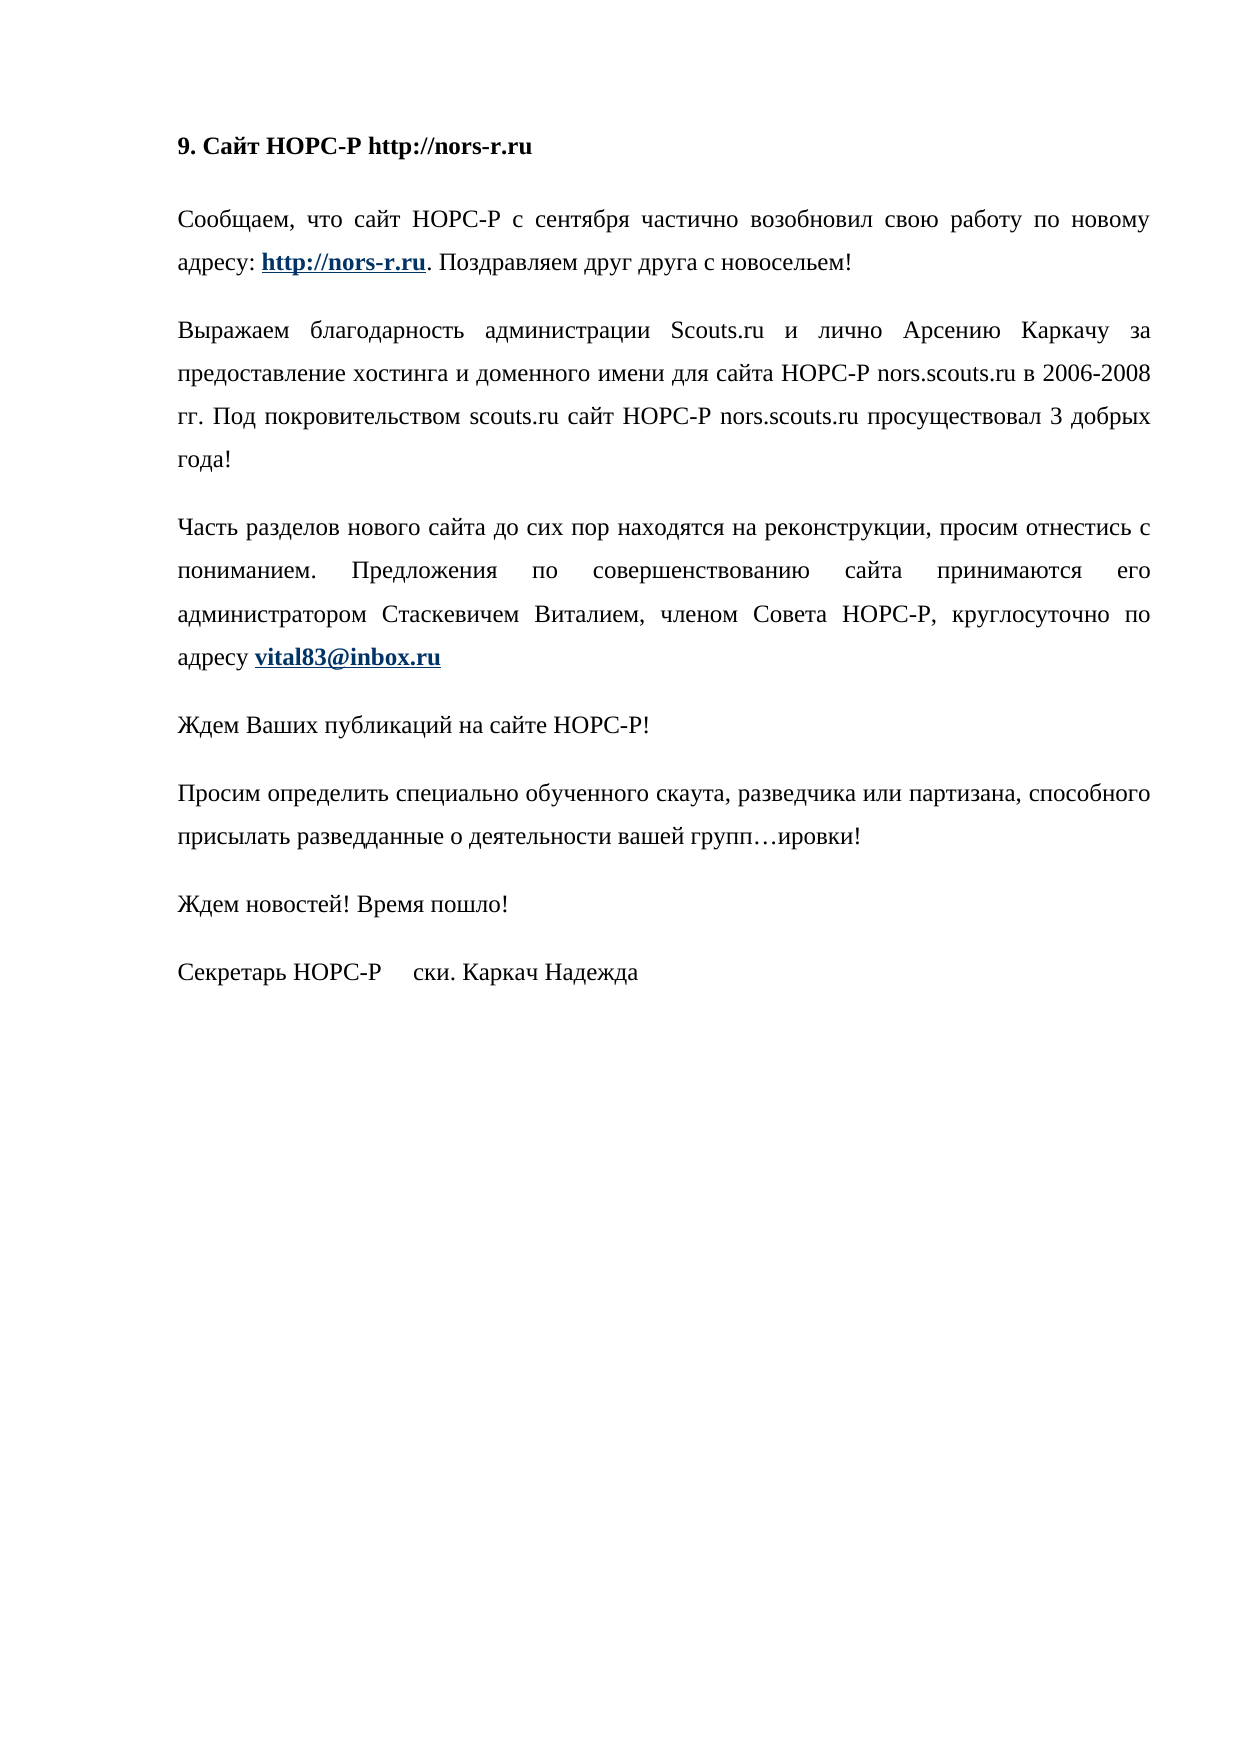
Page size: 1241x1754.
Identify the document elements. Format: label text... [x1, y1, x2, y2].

text Выражаем благодарность администрации Scouts.ru и лично Арсению Каркачу за предоставление хостинга и доменного имени для сайта НОРС-Р nors.scouts.ru в 2006-2008 гг. Под покровительством scouts.ru сайт НОРС-Р nors.scouts.ru просуществовал 3 добрых года! [177, 315, 1152, 473]
text Сообщаем, что сайт НОРС-Р с сентября частично возобновил свою работу по новому адресу: http://nors-r.ru. Поздравляем друг друга с новосельем! [177, 204, 1152, 276]
text 9. Сайт НОРС-Р http://nors-r.ru [177, 131, 1152, 160]
text Ждем Ваших публикаций на сайте НОРС-Р! [177, 710, 1152, 739]
text Часть разделов нового сайта до сих пор находятся на реконструкции, просим отнестись с пониманием. Предложения по совершенствованию сайта принимаются его администратором Стаскевичем Виталием, членом Совета НОРС-Р, круглосуточно по адресу vital83@inbox.ru [177, 512, 1152, 671]
text Просим определить специально обученного скаута, разведчика или партизана, способного присылать разведданные о деятельности вашей групп…ировки! [177, 778, 1152, 850]
text Секретарь НОРС-Р ски. Каркач Надежда [177, 957, 1152, 986]
text Ждем новостей! Время пошло! [177, 889, 1152, 918]
